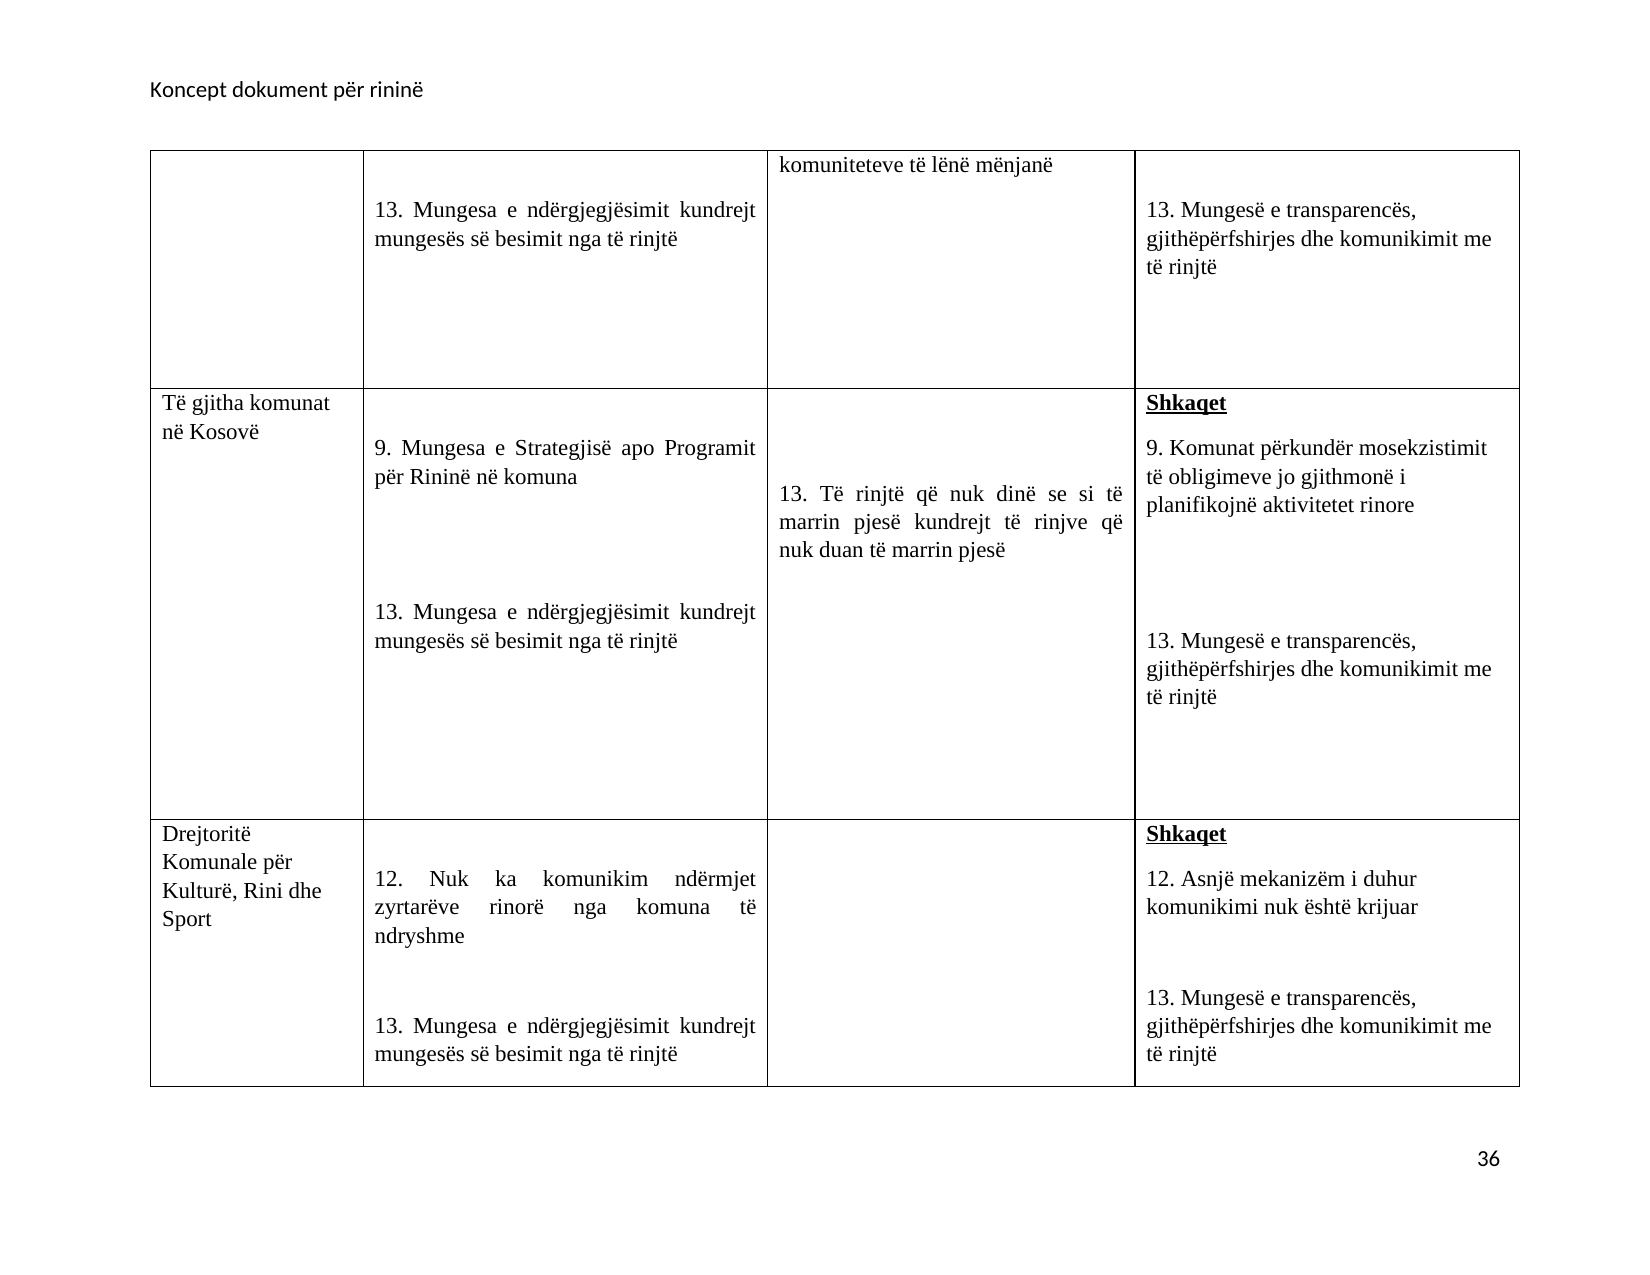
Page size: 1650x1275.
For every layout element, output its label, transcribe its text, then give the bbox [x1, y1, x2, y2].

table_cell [364, 820, 767, 1086]
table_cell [364, 151, 767, 388]
table_cell Shkaqet 9. Komunat përkundër mosekzistimit të obligimeve jo gjithmonë i planifikojnë aktivitetet rinore 13. Mungesë e transparencës, gjithëpërfshirjes dhe komunikimit me të rinjtë [1136, 389, 1519, 819]
table_cell 13. Të rinjtë që nuk dinë se si të marrin pjesë kundrejt të rinjve që nuk duan të marrin pjesë [768, 389, 1134, 819]
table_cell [768, 151, 1134, 388]
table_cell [151, 151, 363, 388]
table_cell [1136, 820, 1519, 1086]
table_cell Të gjitha komunat në Kosovë [151, 389, 363, 819]
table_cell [1136, 151, 1519, 388]
table_cell 9. Mungesa e Strategjisë apo Programit për Rininë në komuna 13. Mungesa e ndërgjegjësimit kundrejt mungesës së besimit nga të rinjtë [364, 389, 767, 819]
table_cell [768, 820, 1134, 1086]
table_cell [151, 820, 363, 1086]
